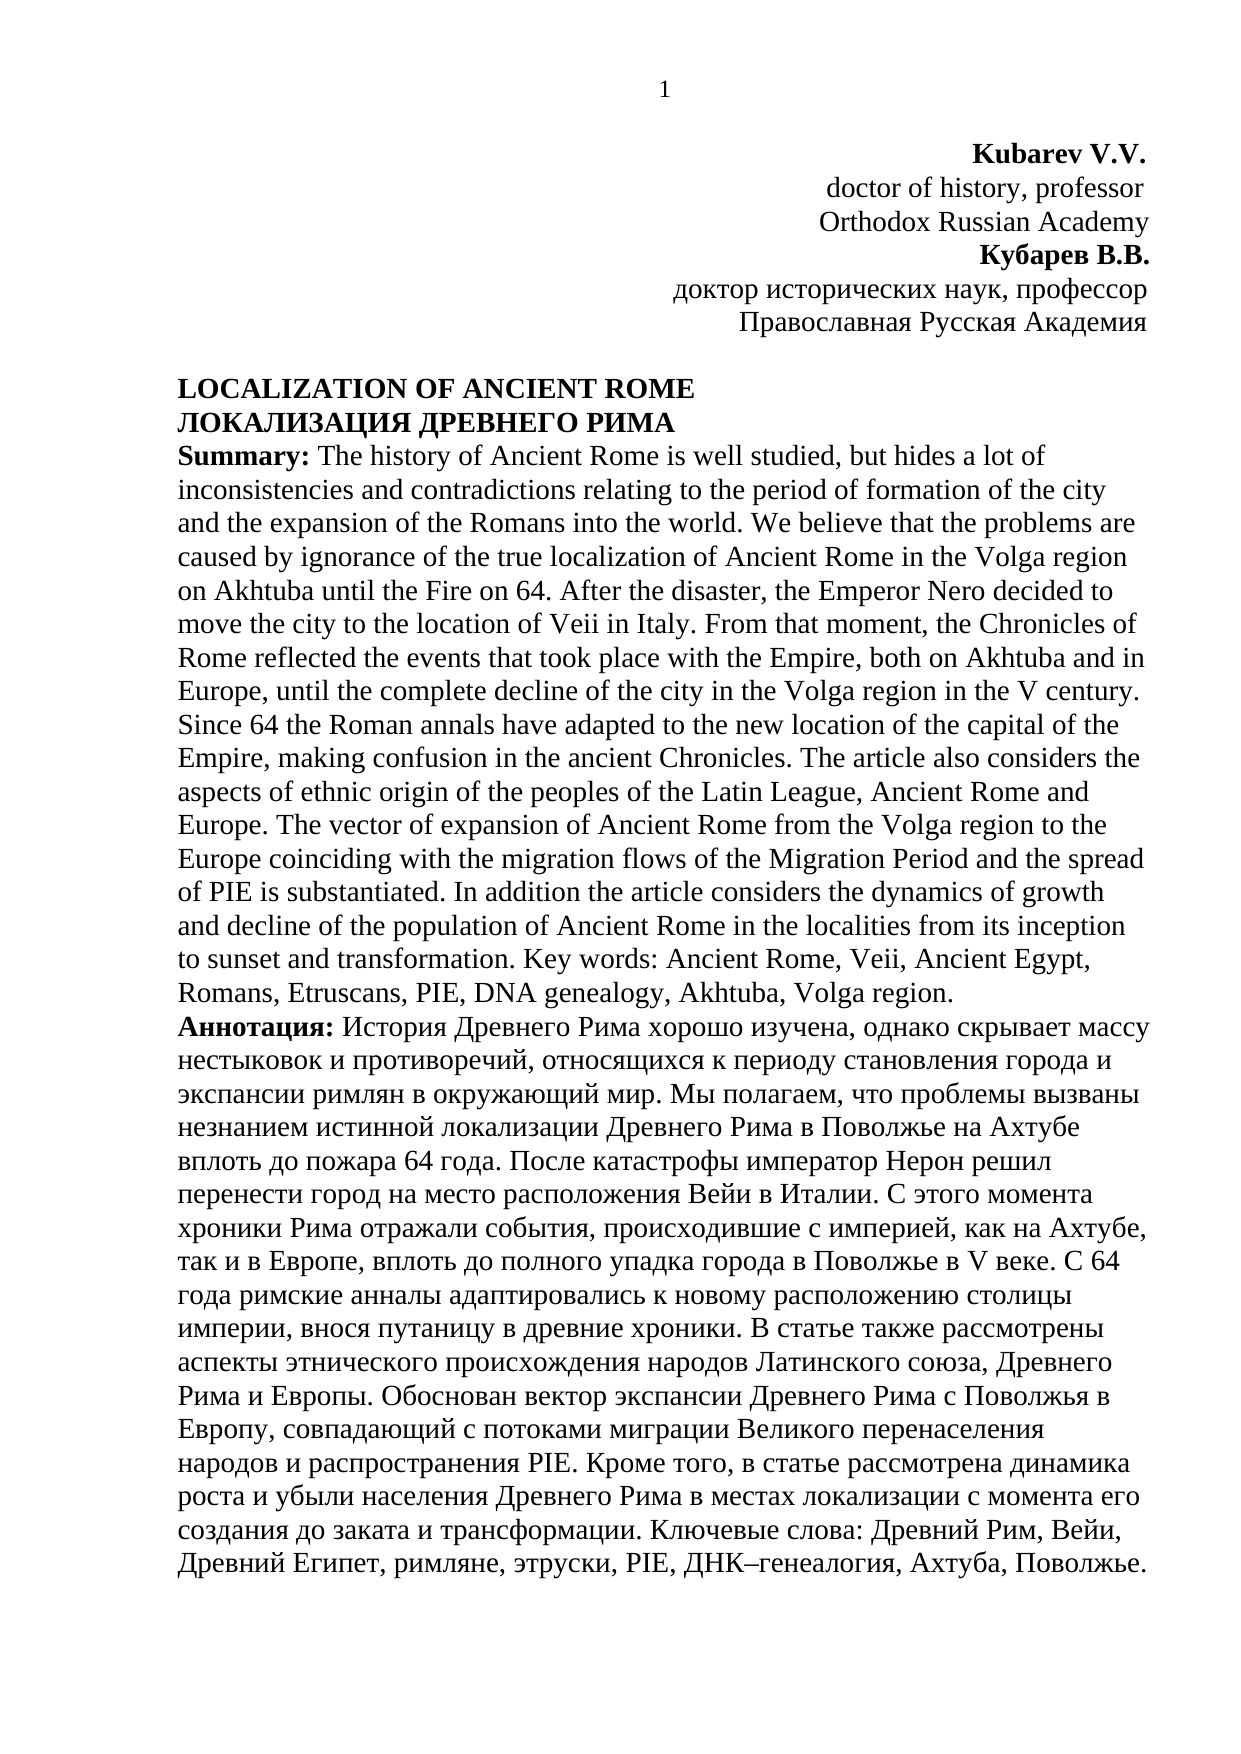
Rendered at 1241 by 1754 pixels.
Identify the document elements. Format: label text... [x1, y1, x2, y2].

text доктор исторических наук, профессор [177, 271, 1152, 304]
text Orthodox Russian Academy [177, 204, 1152, 237]
text Kubarev V.V. [177, 137, 1152, 170]
text LOCALIZATION OF ANCIENT ROME [177, 371, 1152, 405]
text Summary: The history of Ancient Rome is well studied, but hides a lot of inconsistencies and contradictions relating to the period of formation of the city and the expansion of the Romans into the world. We believe that the problems are caused by ignorance of the true localization of Ancient Rome in the Volga region on Akhtuba until the Fire on 64. After the disaster, the Emperor Nero decided to move the city to the location of Veii in Italy. From that moment, the Chronicles of Rome reflected the events that took place with the Empire, both on Akhtuba and in Europe, until the complete decline of the city in the Volga region in the V century. Since 64 the Roman annals have adapted to the new location of the capital of the Empire, making confusion in the ancient Chronicles. The article also considers the aspects of ethnic origin of the peoples of the Latin League, Ancient Rome and Europe. The vector of expansion of Ancient Rome from the Volga region to the Europe coinciding with the migration flows of the Migration Period and the spread of PIE is substantiated. In addition the article considers the dynamics of growth and decline of the population of Ancient Rome in the localities from its inception to sunset and transformation. Key words: Ancient Rome, Veii, Ancient Egypt, Romans, Etruscans, PIE, DNA genealogy, Akhtuba, Volga region. [177, 438, 1152, 1009]
text Аннотация: История Древнего Рима хорошо изучена, однако скрывает массу нестыковок и противоречий, относящихся к периоду становления города и экспансии римлян в окружающий мир. Мы полагаем, что проблемы вызваны незнанием истинной локализации Древнего Рима в Поволжье на Ахтубе вплоть до пожара 64 года. После катастрофы император Нерон решил перенести город на место расположения Вейи в Италии. С этого момента хроники Рима отражали события, происходившие с империей, как на Ахтубе, так и в Европе, вплоть до полного упадка города в Поволжье в V веке. С 64 года римские анналы адаптировались к новому расположению столицы империи, внося путаницу в древние хроники. В статье также рассмотрены аспекты этнического происхождения народов Латинского союза, Древнего Рима и Европы. Обоснован вектор экспансии Древнего Рима с Поволжья в Европу, совпадающий с потоками миграции Великого перенаселения народов и распространения PIE. Кроме того, в статье рассмотрена динамика роста и убыли населения Древнего Рима в местах локализации с момента его создания до заката и трансформации. Ключевые слова: Древний Рим, Вейи, Древний Египет, римляне, этруски, PIE, ДНК–генеалогия, Ахтуба, Поволжье. [177, 1009, 1152, 1579]
text Православная Русская Академия [177, 304, 1152, 338]
text ЛОКАЛИЗАЦИЯ ДРЕВНЕГО РИМА [177, 405, 1152, 438]
text doctor of history, professor [177, 170, 1152, 204]
text Кубарев В.В. [177, 237, 1152, 271]
